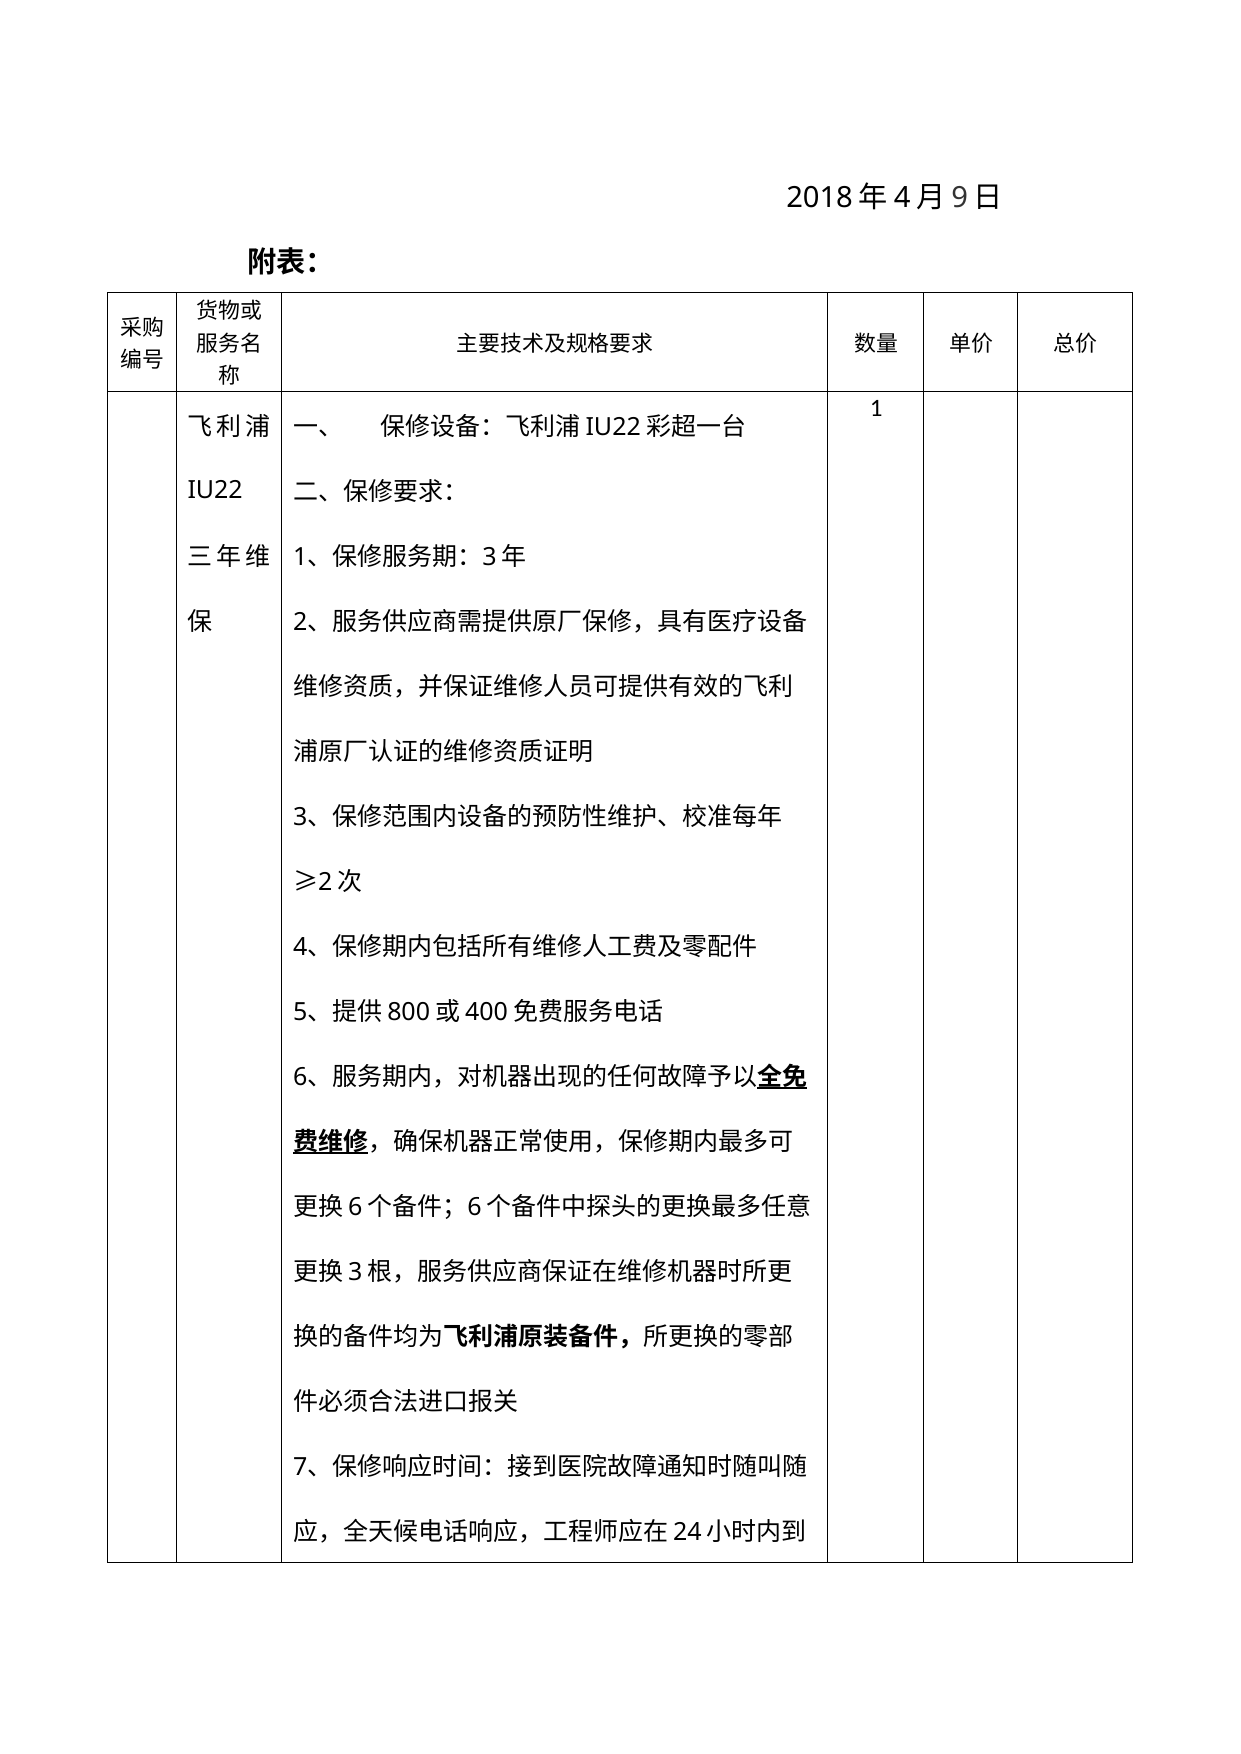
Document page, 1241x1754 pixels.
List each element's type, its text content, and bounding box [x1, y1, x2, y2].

table_header 单价 [924, 293, 1017, 391]
table_cell 1 [828, 392, 923, 1562]
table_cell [282, 392, 827, 1562]
table_header 总价 [1018, 293, 1132, 391]
table_header 主要技术及规格要求 [282, 293, 827, 391]
table_header 货物或服务名称 [177, 293, 281, 391]
table_header 采购编号 [108, 293, 176, 391]
text 2018年4月9日 [187, 162, 1053, 227]
table_cell [924, 392, 1017, 1562]
table_cell [108, 392, 176, 1562]
table_cell [1018, 392, 1132, 1562]
table_cell 飞利浦IU22三年维保 [177, 392, 281, 1562]
table_header 数量 [828, 293, 923, 391]
text 附表： [187, 227, 1053, 292]
